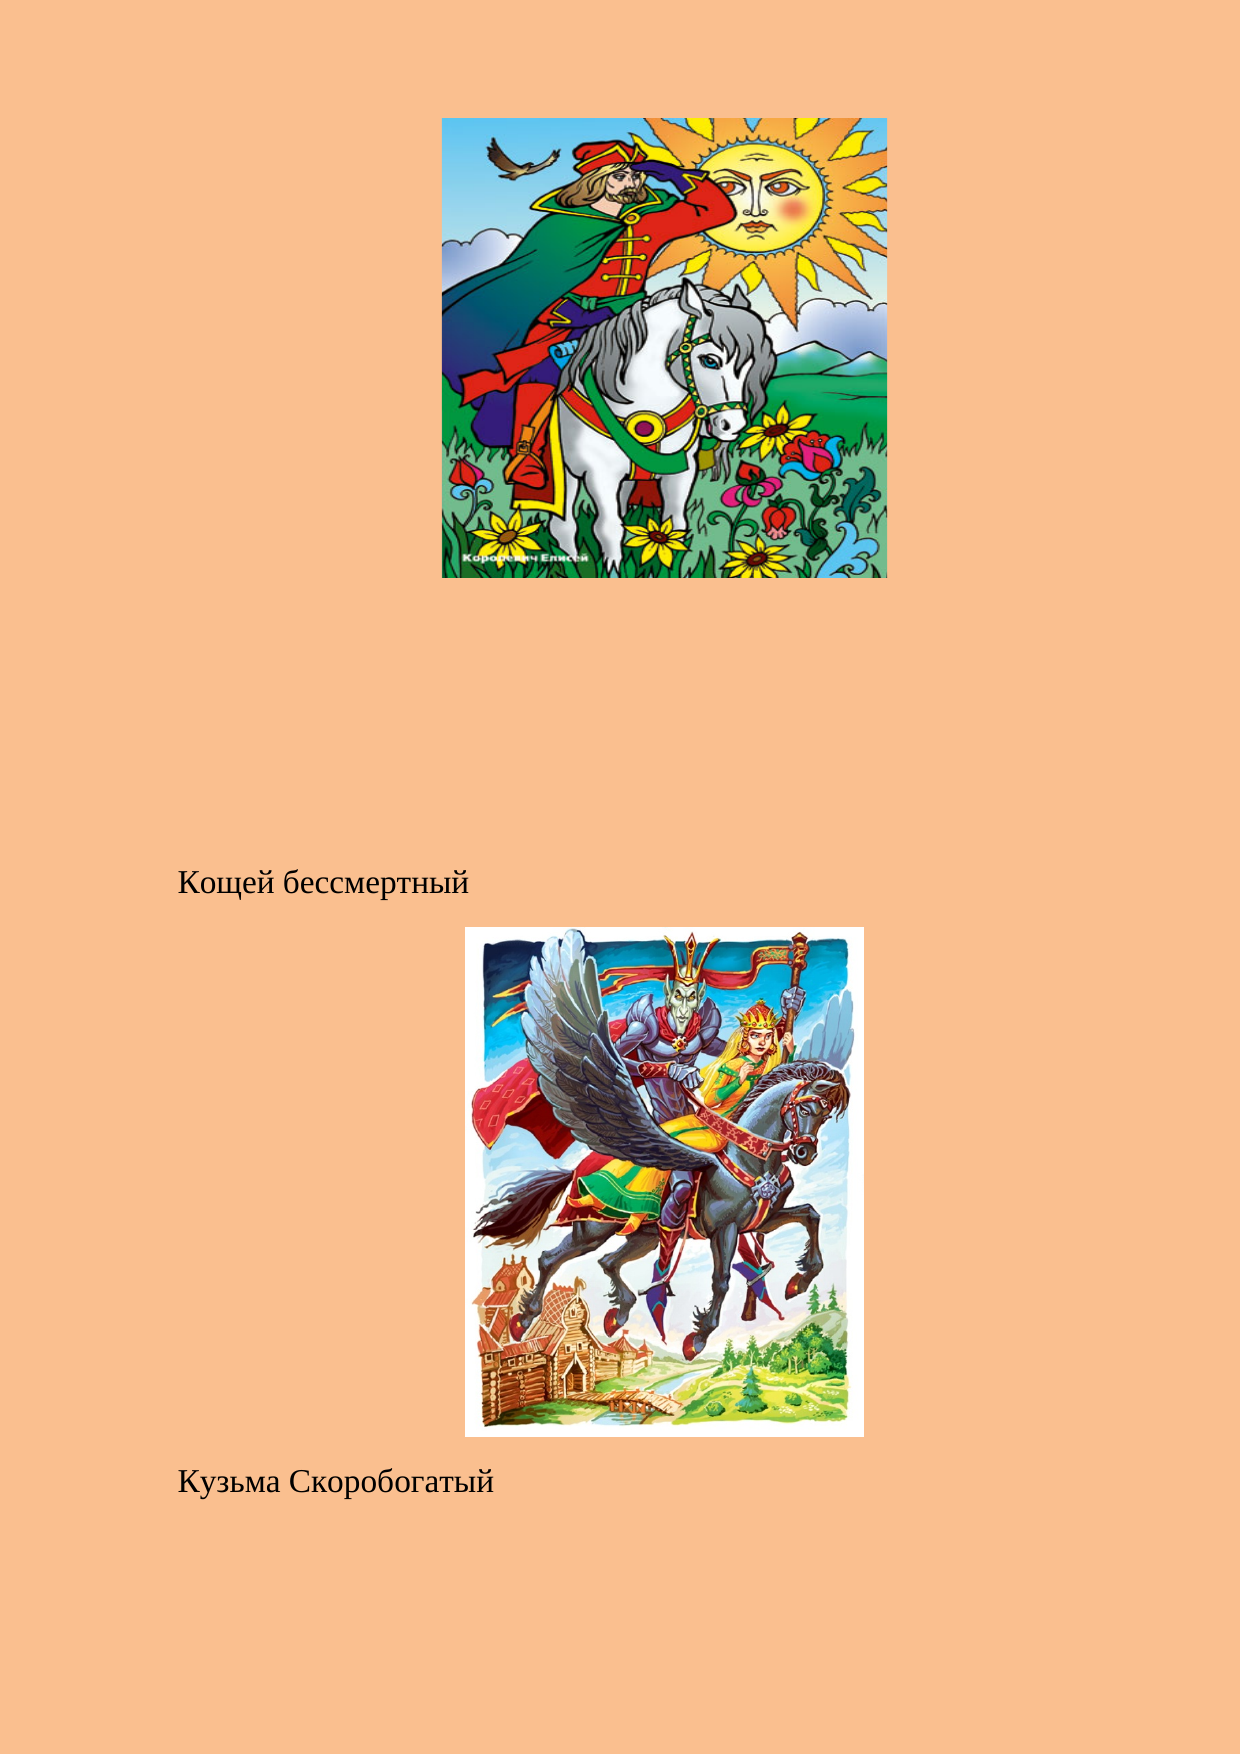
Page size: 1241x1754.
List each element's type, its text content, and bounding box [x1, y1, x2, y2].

text Кузьма Скоробогатый [177, 1461, 1152, 1500]
text Кощей бессмертный [177, 862, 1152, 900]
picture [465, 927, 864, 1437]
picture [441, 118, 888, 578]
